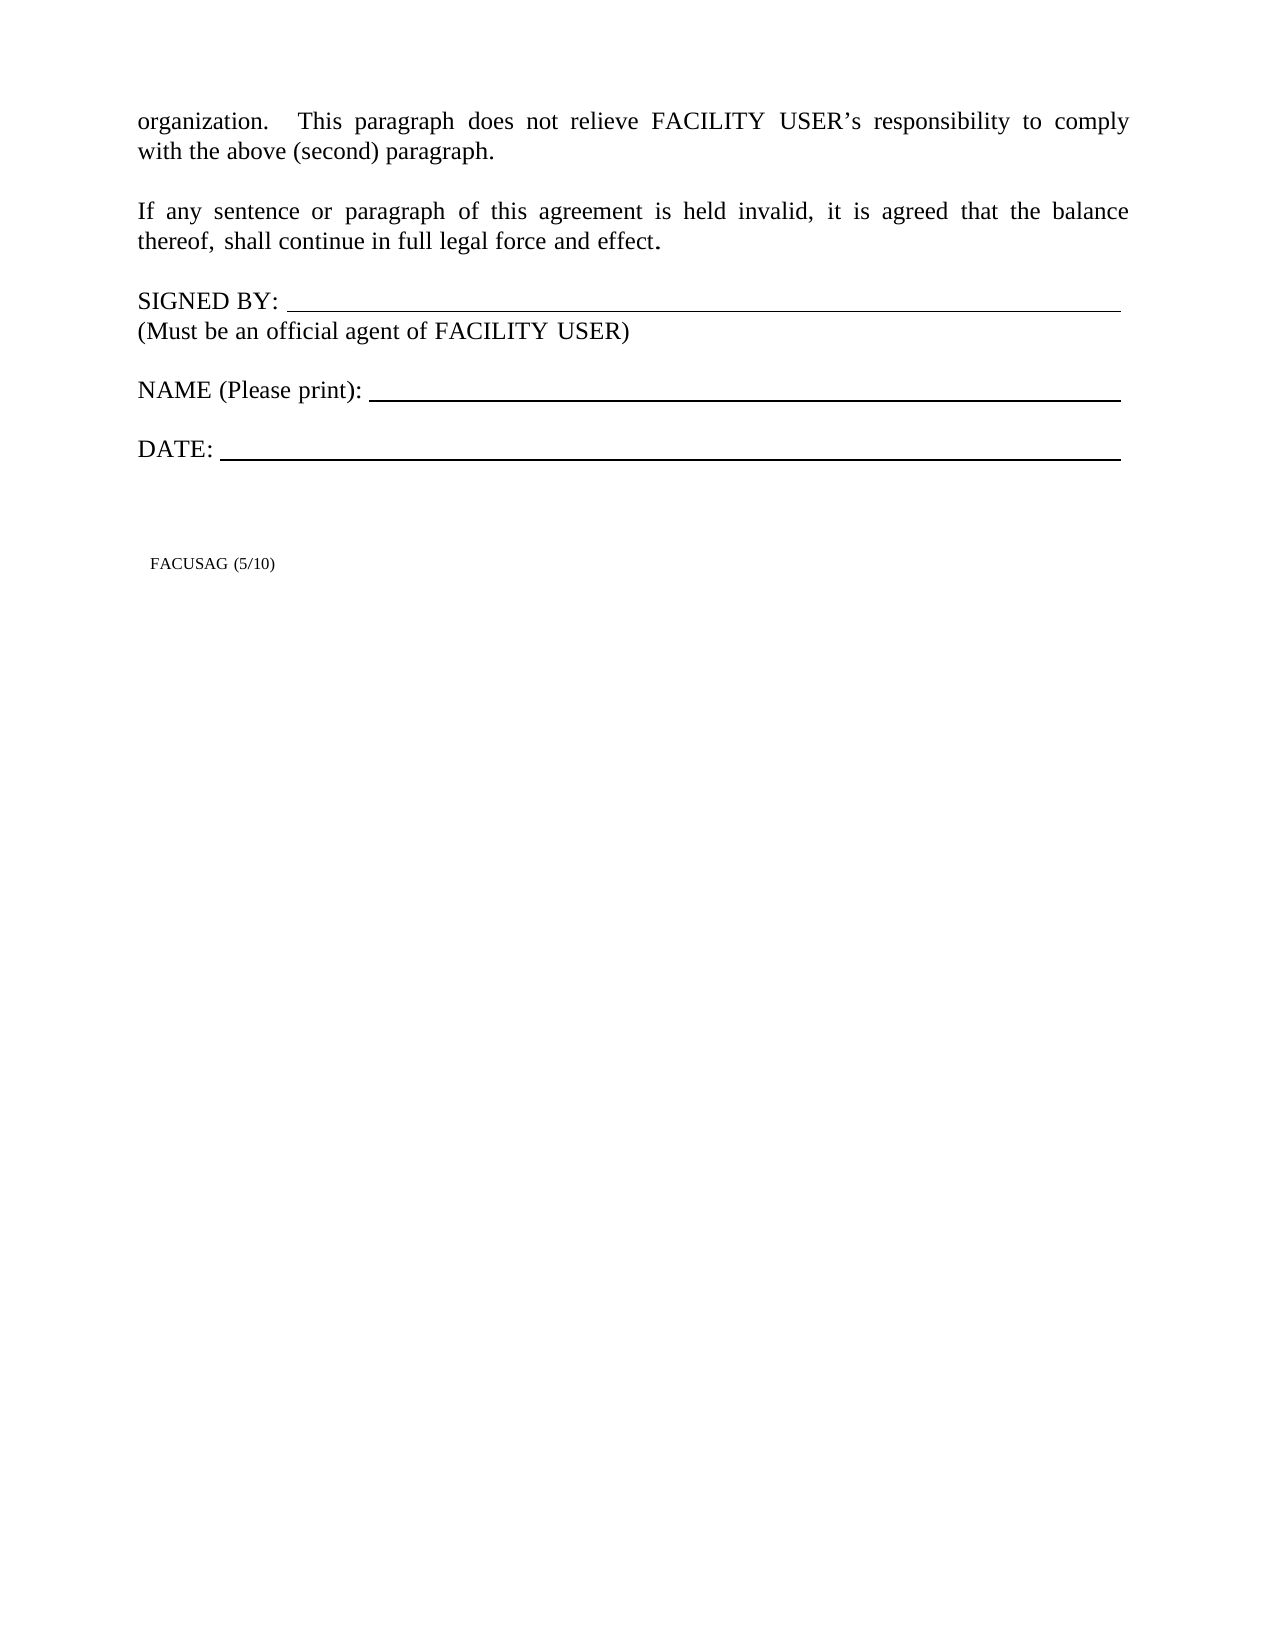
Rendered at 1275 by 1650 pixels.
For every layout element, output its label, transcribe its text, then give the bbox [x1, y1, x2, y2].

text SIGNED BY: (Must be an official agent of FACILITY USER) [137, 286, 1126, 344]
text FACUSAG (5/10) [150, 553, 1137, 573]
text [137, 106, 1130, 165]
text NAME (Please print): [137, 376, 1126, 403]
text DATE: [137, 434, 1137, 463]
text If any sentence or paragraph of this agreement is held invalid, it is agreed that the balance thereof, shall continue in full legal force and effect. [137, 196, 1129, 255]
